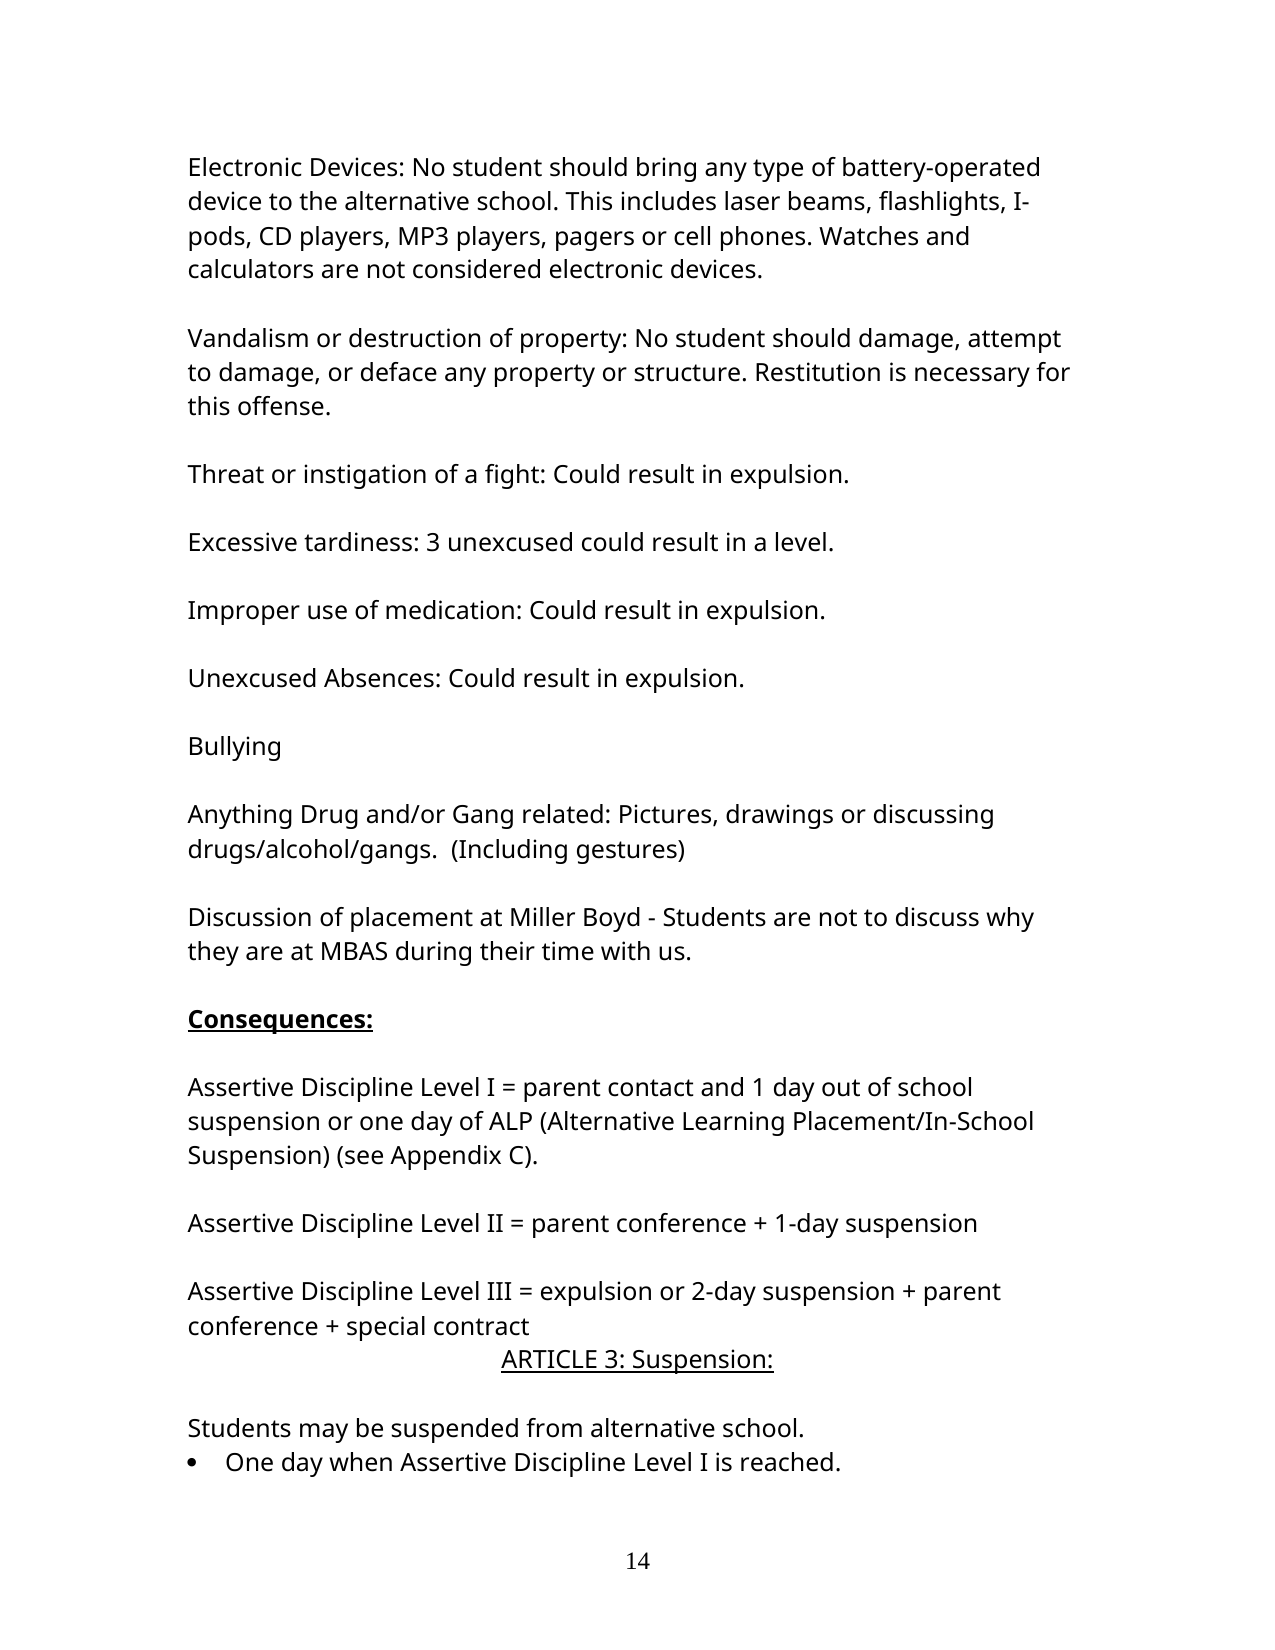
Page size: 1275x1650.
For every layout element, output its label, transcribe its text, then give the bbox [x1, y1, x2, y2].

text Unexcused Absences: Could result in expulsion. [187, 661, 1087, 695]
text Threat or instigation of a fight: Could result in expulsion. [187, 457, 1087, 491]
text Assertive Discipline Level I = parent contact and 1 day out of school suspension or one day of ALP (Alternative Learning Placement/In-School Suspension) (see Appendix C). [187, 1070, 1087, 1172]
text Anything Drug and/or Gang related: Pictures, drawings or discussing drugs/alcohol/gangs. (Including gestures) [187, 797, 1087, 865]
text Improper use of medication: Could result in expulsion. [187, 593, 1087, 627]
text Vandalism or destruction of property: No student should damage, attempt to damage, or deface any property or structure. Restitution is necessary for this offense. [187, 320, 1087, 422]
subtitle Electronic Devices: No student should bring any type of battery-operated device to the alternative school. This includes laser beams, flashlights, I-pods, CD players, MP3 players, pagers or cell phones. Watches and calculators are not considered electronic devices. [187, 150, 1087, 286]
text Excessive tardiness: 3 unexcused could result in a level. [187, 525, 1087, 559]
text Bullying [187, 729, 1087, 763]
text ARTICLE 3: Suspension: [187, 1342, 1087, 1376]
text Assertive Discipline Level II = parent conference + 1-day suspension [187, 1206, 1087, 1240]
text Discussion of placement at Miller Boyd - Students are not to discuss why they are at MBAS during their time with us. [187, 899, 1087, 967]
list One day when Assertive Discipline Level I is reached. [187, 1444, 1087, 1478]
text Assertive Discipline Level III = expulsion or 2-day suspension + parent conference + special contract [187, 1274, 1087, 1342]
text Students may be suspended from alternative school. [187, 1410, 1087, 1444]
text Consequences: [187, 1002, 1087, 1036]
